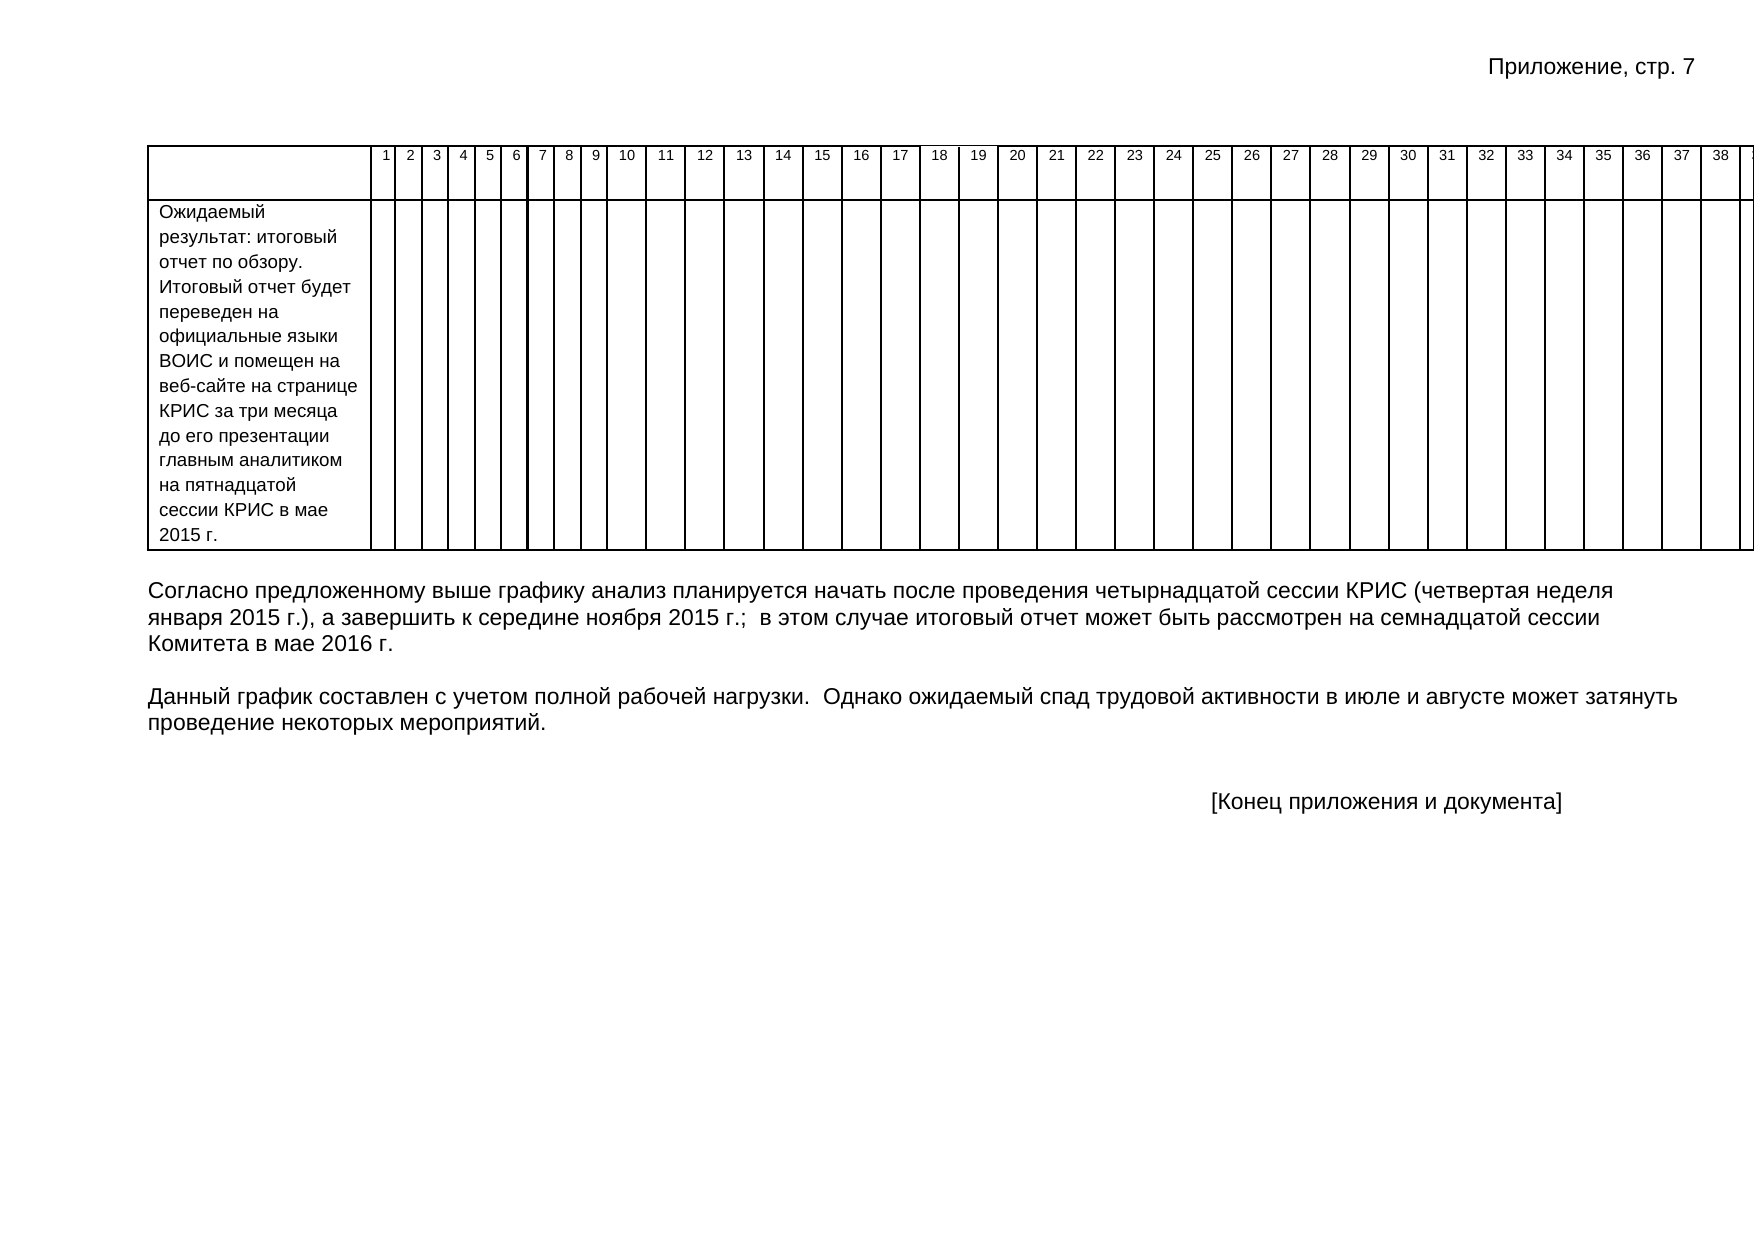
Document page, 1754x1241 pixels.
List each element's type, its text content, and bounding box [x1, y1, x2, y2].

table_cell [765, 201, 802, 549]
table_cell [396, 201, 421, 549]
table_cell [608, 201, 645, 549]
table_header 20 [999, 147, 1036, 199]
table_header 22 [1077, 147, 1114, 199]
table_header 31 [1429, 147, 1466, 199]
table_cell [960, 201, 997, 549]
table_cell [1311, 201, 1349, 549]
table_header 29 [1351, 147, 1388, 199]
table_header 25 [1194, 147, 1231, 199]
table_cell [502, 201, 526, 549]
table_cell [725, 201, 763, 549]
table_header 18 [921, 146, 959, 199]
table_cell [804, 201, 841, 549]
table_header 28 [1311, 147, 1349, 199]
table_header 37 [1663, 147, 1700, 199]
table_header 19 [960, 146, 997, 199]
table_header 35 [1585, 147, 1622, 199]
table_header 3 [423, 147, 447, 199]
table_cell [529, 201, 553, 549]
text [Конец приложения и документа] [1197, 788, 1695, 815]
table_cell [1233, 201, 1270, 549]
table_header 34 [1546, 147, 1583, 199]
table_header [149, 147, 370, 199]
table_header 13 [725, 147, 763, 199]
table_header 2 [396, 147, 421, 199]
table_cell [999, 201, 1036, 549]
table_header 21 [1038, 147, 1075, 199]
table_cell [582, 201, 606, 549]
table_header 5 [476, 147, 500, 199]
table_cell [647, 201, 684, 549]
text Данный график составлен с учетом полной рабочей нагрузки. Однако ожидаемый спад трудовой активности в июле и августе может затянуть проведение некоторых мероприятий. [148, 683, 1695, 736]
table_cell [449, 201, 474, 549]
table_cell [1351, 201, 1388, 549]
table_cell [1585, 201, 1622, 549]
table_cell [1116, 201, 1153, 549]
table_cell [1546, 201, 1583, 549]
table_cell [372, 201, 394, 549]
table_cell [1468, 201, 1505, 549]
table_cell Ожидаемый результат: итоговый отчет по обзору. Итоговый отчет будет переведен на официальные языки ВОИС и помещен на веб-сайте на странице КРИС за три месяца до его презентации главным аналитиком на пятнадцатой сессии КРИС в мае 2015 г. [149, 201, 370, 549]
table_header 32 [1468, 147, 1505, 199]
table_header 23 [1116, 147, 1153, 199]
table_header 26 [1233, 147, 1270, 199]
table_header 10 [608, 147, 645, 199]
table_cell [1702, 201, 1739, 549]
table_cell [921, 201, 958, 549]
table_cell [1038, 201, 1075, 549]
table_cell [1194, 201, 1231, 549]
table_header 6 [502, 147, 526, 199]
table_header 15 [804, 147, 841, 199]
table_cell [843, 201, 880, 549]
table_cell [423, 201, 447, 549]
table_cell [1507, 201, 1544, 549]
table_header 9 [582, 147, 606, 199]
table_cell [1663, 201, 1700, 549]
table_header 17 [882, 147, 919, 199]
table_header 8 [555, 147, 580, 199]
table_cell [1741, 201, 1753, 549]
table_header 36 [1624, 147, 1661, 199]
table_cell [1272, 201, 1309, 549]
table_cell [476, 201, 500, 549]
table_cell [1429, 201, 1466, 549]
table_cell [1624, 201, 1661, 549]
table_header 30 [1390, 147, 1427, 199]
table_header 14 [765, 147, 802, 199]
table_header 24 [1155, 147, 1192, 199]
table_header 16 [843, 147, 880, 199]
table_header 4 [449, 147, 474, 199]
table_header 11 [647, 147, 684, 199]
table_cell [1390, 201, 1427, 549]
table_header 27 [1272, 147, 1309, 199]
table_cell [686, 201, 723, 549]
table_header 7 [529, 147, 553, 199]
text Согласно предложенному выше графику анализ планируется начать после проведения четырнадцатой сессии КРИС (четвертая неделя января 2015 г.), а завершить к середине ноября 2015 г.; в этом случае итоговый отчет может быть рассмотрен на семнадцатой сессии Комитета в мае 2016 г. [148, 577, 1695, 657]
table_header 38 [1702, 147, 1739, 199]
table_header 1 [372, 147, 394, 199]
table_cell [1077, 201, 1114, 549]
table_cell [1155, 201, 1192, 549]
table_cell [555, 201, 580, 549]
table_header 33 [1507, 147, 1544, 199]
table_cell [882, 201, 919, 549]
table_header 12 [686, 147, 723, 199]
